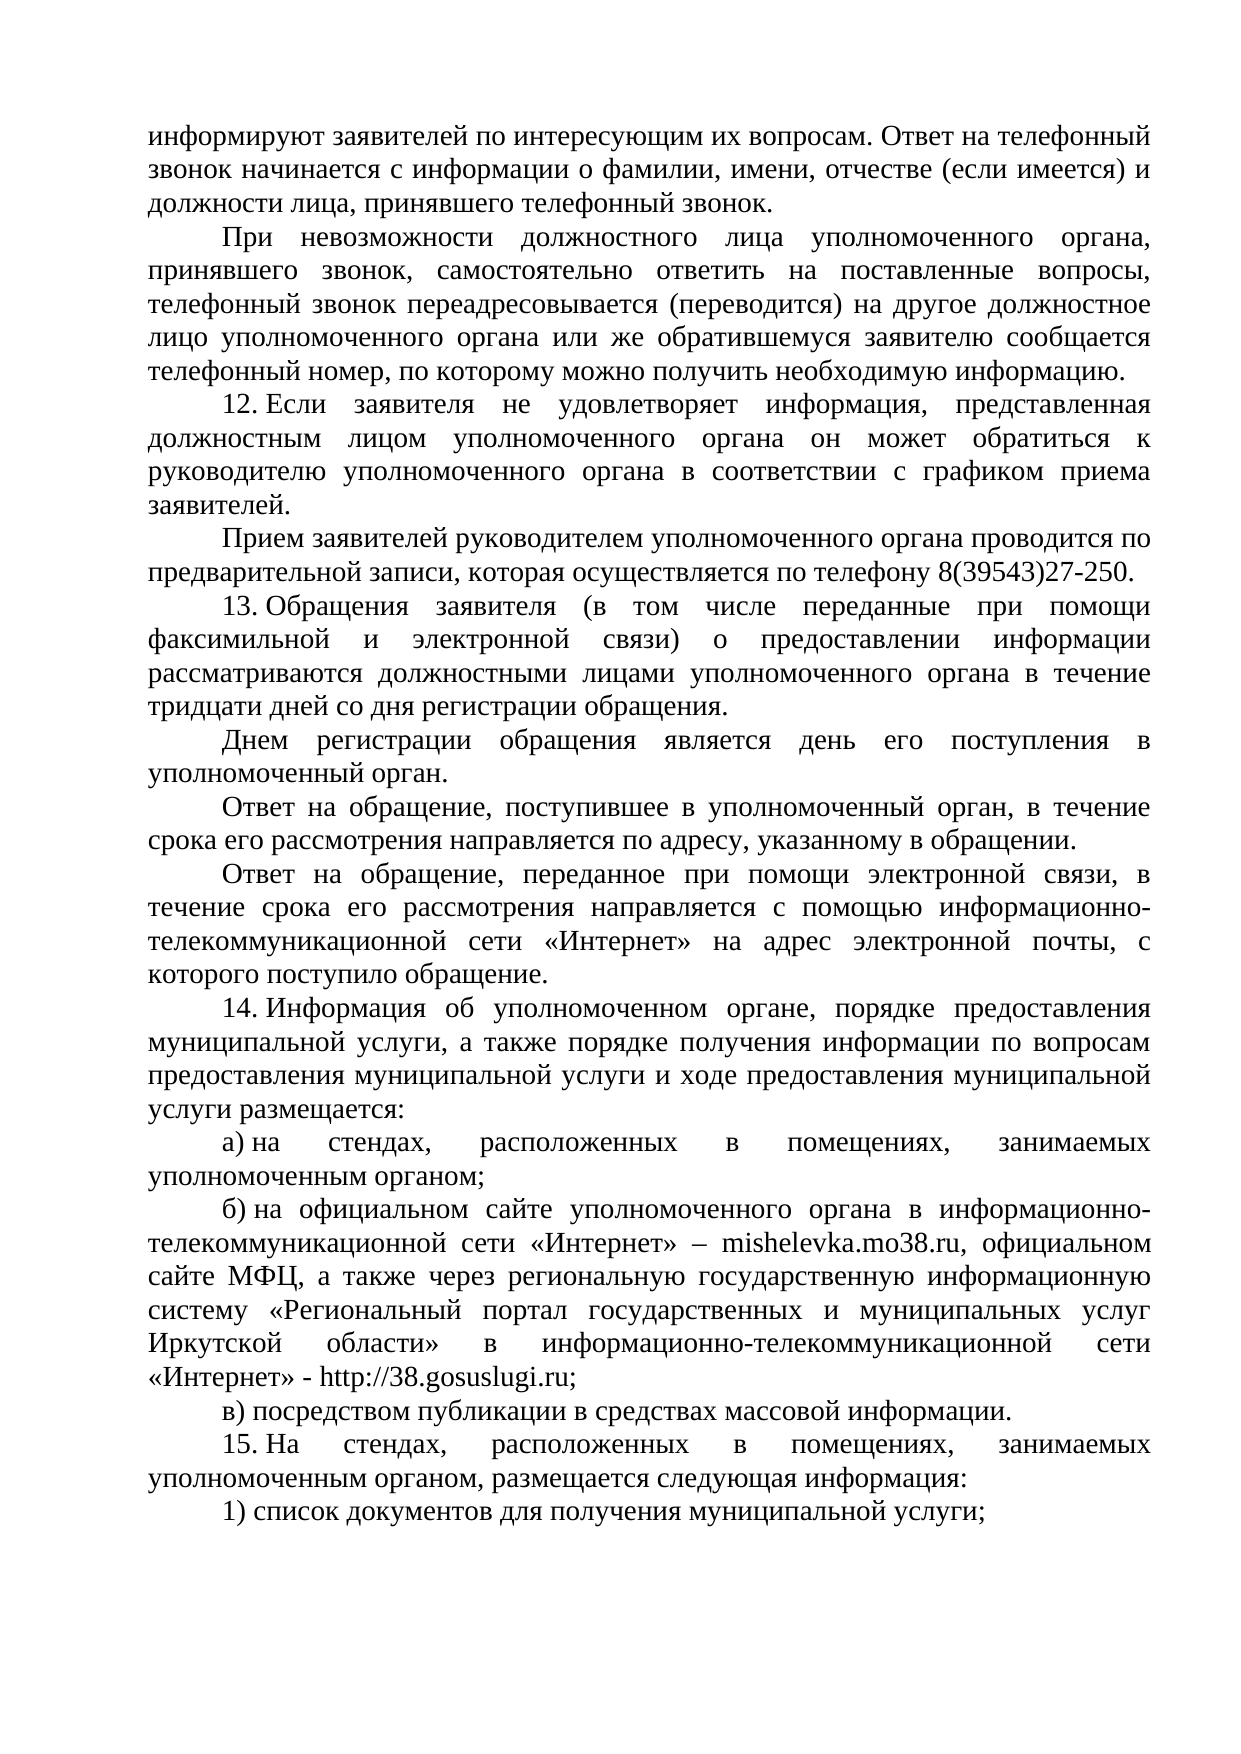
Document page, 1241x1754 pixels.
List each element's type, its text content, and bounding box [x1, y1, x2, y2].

text При невозможности должностного лица уполномоченного органа, принявшего звонок, самостоятельно ответить на поставленные вопросы, телефонный звонок переадресовывается (переводится) на другое должностное лицо уполномоченного органа или же обратившемуся заявителю сообщается телефонный номер, по которому можно получить необходимую информацию. [148, 219, 1152, 386]
text Прием заявителей руководителем уполномоченного органа проводится по предварительной записи, которая осуществляется по телефону 8(39543)27-250. [148, 521, 1152, 588]
text 14. Информация об уполномоченном органе, порядке предоставления муниципальной услуги, а также порядке получения информации по вопросам предоставления муниципальной услуги и ходе предоставления муниципальной услуги размещается: [148, 990, 1152, 1124]
text Ответ на обращение, переданное при помощи электронной связи, в течение срока его рассмотрения направляется с помощью информационно-телекоммуникационной сети «Интернет» на адрес электронной почты, с которого поступило обращение. [148, 856, 1152, 990]
text 13. Обращения заявителя (в том числе переданные при помощи факсимильной и электронной связи) о предоставлении информации рассматриваются должностными лицами уполномоченного органа в течение тридцати дней со дня регистрации обращения. [148, 588, 1152, 722]
text в) посредством публикации в средствах массовой информации. [148, 1393, 1152, 1426]
text а) на стендах, расположенных в помещениях, занимаемых уполномоченным органом; [148, 1124, 1152, 1191]
text б) на официальном сайте уполномоченного органа в информационно-телекоммуникационной сети «Интернет» – mishelevka.mo38.ru, официальном сайте МФЦ, а также через региональную государственную информационную систему «Региональный портал государственных и муниципальных услуг Иркутской области» в информационно-телекоммуникационной сети «Интернет» - http://38.gosuslugi.ru; [148, 1191, 1152, 1393]
text Ответ на обращение, поступившее в уполномоченный орган, в течение срока его рассмотрения направляется по адресу, указанному в обращении. [148, 789, 1152, 856]
text Днем регистрации обращения является день его поступления в уполномоченный орган. [148, 722, 1152, 789]
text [148, 118, 1152, 219]
text 12. Если заявителя не удовлетворяет информация, представленная должностным лицом уполномоченного органа он может обратиться к руководителю уполномоченного органа в соответствии с графиком приема заявителей. [148, 386, 1152, 521]
text 15. На стендах, расположенных в помещениях, занимаемых уполномоченным органом, размещается следующая информация: [148, 1426, 1152, 1493]
text 1) список документов для получения муниципальной услуги; [148, 1493, 1152, 1527]
